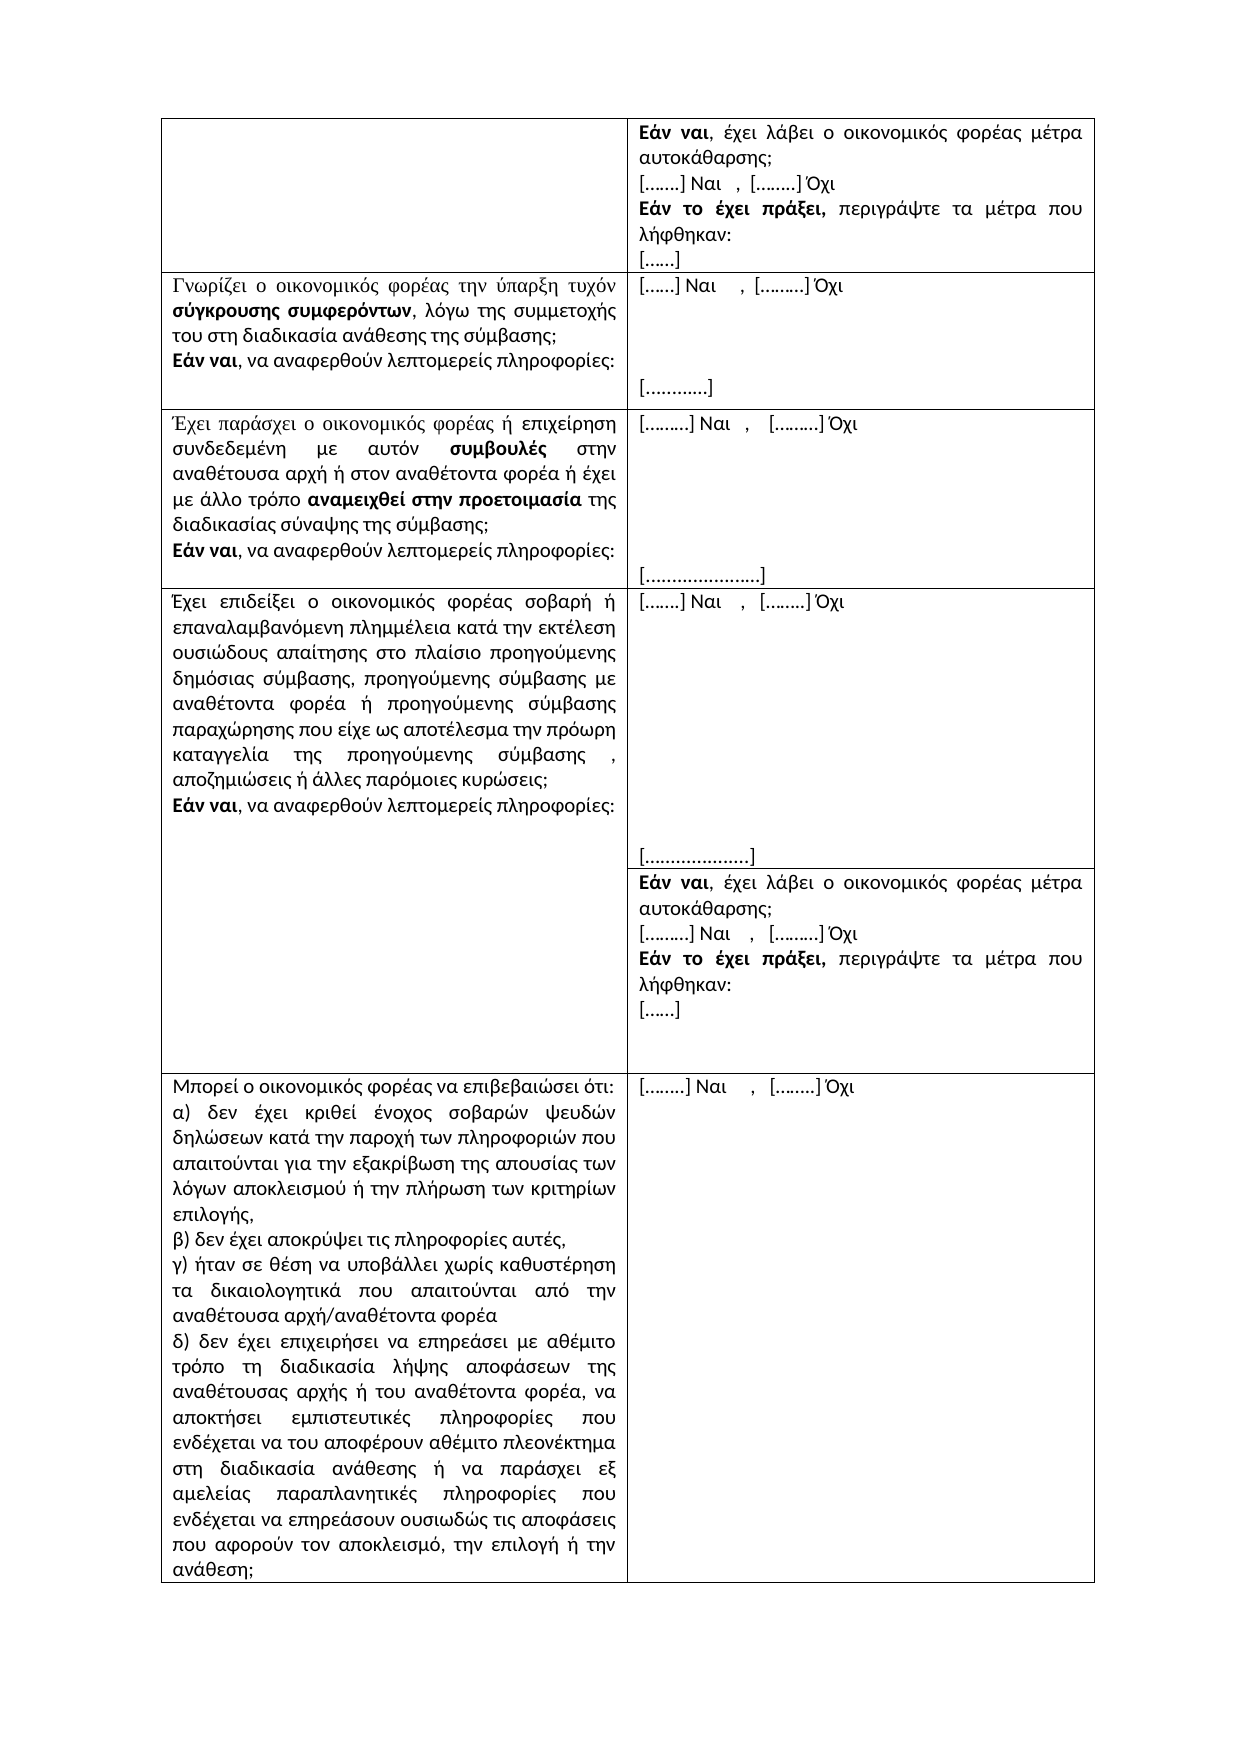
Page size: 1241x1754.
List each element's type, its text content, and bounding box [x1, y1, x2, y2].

table_cell [……] Ναι , [………] Όχι [.........…] [628, 273, 1094, 409]
table_cell Εάν ναι, έχει λάβει ο οικονομικός φορέας μέτρα αυτοκάθαρσης; […….] Ναι , [……..] Όχι Εάν το έχει πράξει, περιγράψτε τα μέτρα που λήφθηκαν: [……] [628, 119, 1094, 272]
table_cell Γνωρίζει ο οικονομικός φορέας την ύπαρξη τυχόν σύγκρουσης συμφερόντων, λόγω της συμμετοχής του στη διαδικασία ανάθεσης της σύμβασης; Εάν ναι, να αναφερθούν λεπτομερείς πληροφορίες: [162, 273, 627, 409]
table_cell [162, 119, 627, 272]
table_cell Μπορεί ο οικονομικός φορέας να επιβεβαιώσει ότι: α) δεν έχει κριθεί ένοχος σοβαρών ψευδών δηλώσεων κατά την παροχή των πληροφοριών που απαιτούνται για την εξακρίβωση της απουσίας των λόγων αποκλεισμού ή την πλήρωση των κριτηρίων επιλογής, β) δεν έχει αποκρύψει τις πληροφορίες αυτές, γ) ήταν σε θέση να υποβάλλει χωρίς καθυστέρηση τα δικαιολογητικά που απαιτούνται από την αναθέτουσα αρχή/αναθέτοντα φορέα δ) δεν έχει επιχειρήσει να επηρεάσει με αθέμιτο τρόπο τη διαδικασία λήψης αποφάσεων της αναθέτουσας αρχής ή του αναθέτοντα φορέα, να αποκτήσει εμπιστευτικές πληροφορίες που ενδέχεται να του αποφέρουν αθέμιτο πλεονέκτημα στη διαδικασία ανάθεσης ή να παράσχει εξ αμελείας παραπλανητικές πληροφορίες που ενδέχεται να επηρεάσουν ουσιωδώς τις αποφάσεις που αφορούν τον αποκλεισμό, την επιλογή ή την ανάθεση; [162, 1074, 627, 1582]
table_cell Έχει επιδείξει ο οικονομικός φορέας σοβαρή ή επαναλαμβανόμενη πλημμέλεια κατά την εκτέλεση ουσιώδους απαίτησης στο πλαίσιο προηγούμενης δημόσιας σύμβασης, προηγούμενης σύμβασης με αναθέτοντα φορέα ή προηγούμενης σύμβασης παραχώρησης που είχε ως αποτέλεσμα την πρόωρη καταγγελία της προηγούμενης σύμβασης , αποζημιώσεις ή άλλες παρόμοιες κυρώσεις; Εάν ναι, να αναφερθούν λεπτομερείς πληροφορίες: [162, 589, 627, 1073]
table_cell Έχει παράσχει ο οικονομικός φορέας ή επιχείρηση συνδεδεμένη με αυτόν συμβουλές στην αναθέτουσα αρχή ή στον αναθέτοντα φορέα ή έχει με άλλο τρόπο αναμειχθεί στην προετοιμασία της διαδικασίας σύναψης της σύμβασης; Εάν ναι, να αναφερθούν λεπτομερείς πληροφορίες: [162, 410, 627, 588]
table_cell […….] Ναι , [……..] Όχι [….................] [628, 589, 1094, 868]
table_cell [……..] Ναι , [……..] Όχι [628, 1074, 1094, 1582]
table_cell [………] Ναι , [………] Όχι [...................…] [628, 410, 1094, 588]
table_cell Εάν ναι, έχει λάβει ο οικονομικός φορέας μέτρα αυτοκάθαρσης; [………] Ναι , [………] Όχι Εάν το έχει πράξει, περιγράψτε τα μέτρα που λήφθηκαν: [……] [628, 869, 1094, 1073]
